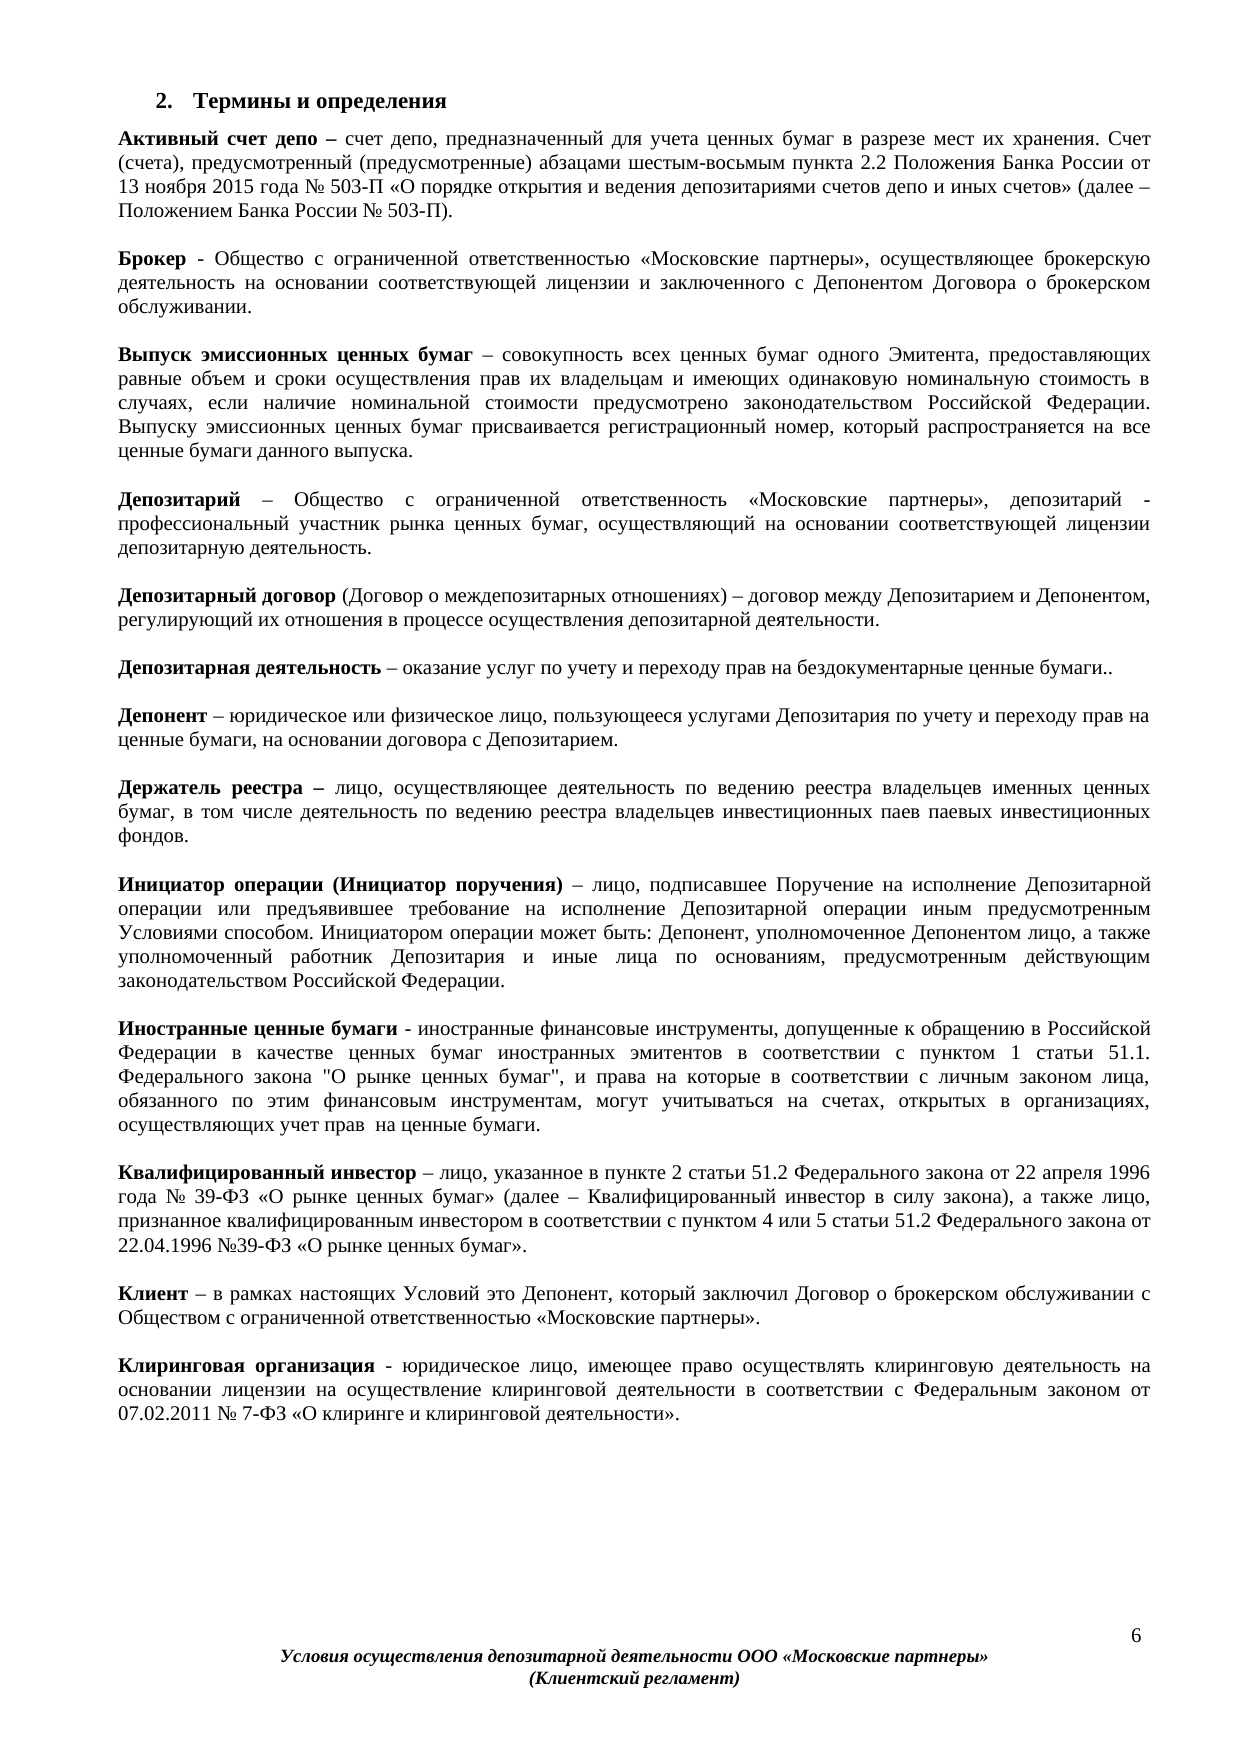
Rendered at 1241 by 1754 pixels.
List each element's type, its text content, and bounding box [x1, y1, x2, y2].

text Клиент – в рамках настоящих Условий это Депонент, который заключил Договор о брокерском обслуживании с Обществом с ограниченной ответственностью «Московские партнеры». [118, 1281, 1152, 1329]
text Депозитарная деятельность – оказание услуг по учету и переходу прав на бездокументарные ценные бумаги.. [118, 655, 1152, 679]
subtitle Термины и определения [155, 87, 1163, 113]
text Депозитарный договор (Договор о междепозитарных отношениях) – договор между Депозитарием и Депонентом, регулирующий их отношения в процессе осуществления депозитарной деятельности. [118, 583, 1152, 631]
text Квалифицированный инвестор – лицо, указанное в пункте 2 статьи 51.2 Федерального закона от 22 апреля 1996 года № 39-ФЗ «О рынке ценных бумаг» (далее – Квалифицированный инвестор в силу закона), а также лицо, признанное квалифицированным инвестором в соответствии с пунктом 4 или 5 статьи 51.2 Федерального закона от 22.04.1996 №39-ФЗ «О рынке ценных бумаг». [118, 1160, 1152, 1257]
text Выпуск эмиссионных ценных бумаг – совокупность всех ценных бумаг одного Эмитента, предоставляющих равные объем и сроки осуществления прав их владельцам и имеющих одинаковую номинальную стоимость в случаях, если наличие номинальной стоимости предусмотрено законодательством Российской Федерации. Выпуску эмиссионных ценных бумаг присваивается регистрационный номер, который распространяется на все ценные бумаги данного выпуска. [118, 342, 1152, 462]
text Держатель реестра – лицо, осуществляющее деятельность по ведению реестра владельцев именных ценных бумаг, в том числе деятельность по ведению реестра владельцев инвестиционных паев паевых инвестиционных фондов. [118, 775, 1151, 847]
text Депонент – юридическое или физическое лицо, пользующееся услугами Депозитария по учету и переходу прав на ценные бумаги, на основании договора с Депозитарием. [118, 703, 1151, 751]
text Инициатор операции (Инициатор поручения) – лицо, подписавшее Поручение на исполнение Депозитарной операции или предъявившее требование на исполнение Депозитарной операции иным предусмотренным Условиями способом. Инициатором операции может быть: Депонент, уполномоченное Депонентом лицо, а также уполномоченный работник Депозитария и иные лица по основаниям, предусмотренным действующим законодательством Российской Федерации. [118, 872, 1152, 992]
text Брокер - Общество с ограниченной ответственностью «Московские партнеры», осуществляющее брокерскую деятельность на основании соответствующей лицензии и заключенного с Депонентом Договора о брокерском обслуживании. [118, 246, 1152, 318]
text Иностранные ценные бумаги - иностранные финансовые инструменты, допущенные к обращению в Российской Федерации в качестве ценных бумаг иностранных эмитентов в соответствии с пунктом 1 статьи 51.1. Федерального закона "О рынке ценных бумаг", и права на которые в соответствии с личным законом лица, обязанного по этим финансовым инструментам, могут учитываться на счетах, открытых в организациях, осуществляющих учет прав на ценные бумаги. [118, 1016, 1152, 1136]
text Депозитарий – Общество с ограниченной ответственность «Московские партнеры», депозитарий - профессиональный участник рынка ценных бумаг, осуществляющий на основании соответствующей лицензии депозитарную деятельность. [118, 487, 1152, 559]
text Активный счет депо – счет депо, предназначенный для учета ценных бумаг в разрезе мест их хранения. Счет (счета), предусмотренный (предусмотренные) абзацами шестым-восьмым пункта 2.2 Положения Банка России от 13 ноября 2015 года № 503-П «О порядке открытия и ведения депозитариями счетов депо и иных счетов» (далее – Положением Банка России № 503-П). [118, 126, 1152, 222]
text Клиринговая организация - юридическое лицо, имеющее право осуществлять клиринговую деятельность на основании лицензии на осуществление клиринговой деятельности в соответствии с Федеральным законом от 07.02.2011 № 7-ФЗ «О клиринге и клиринговой деятельности». [118, 1353, 1152, 1425]
